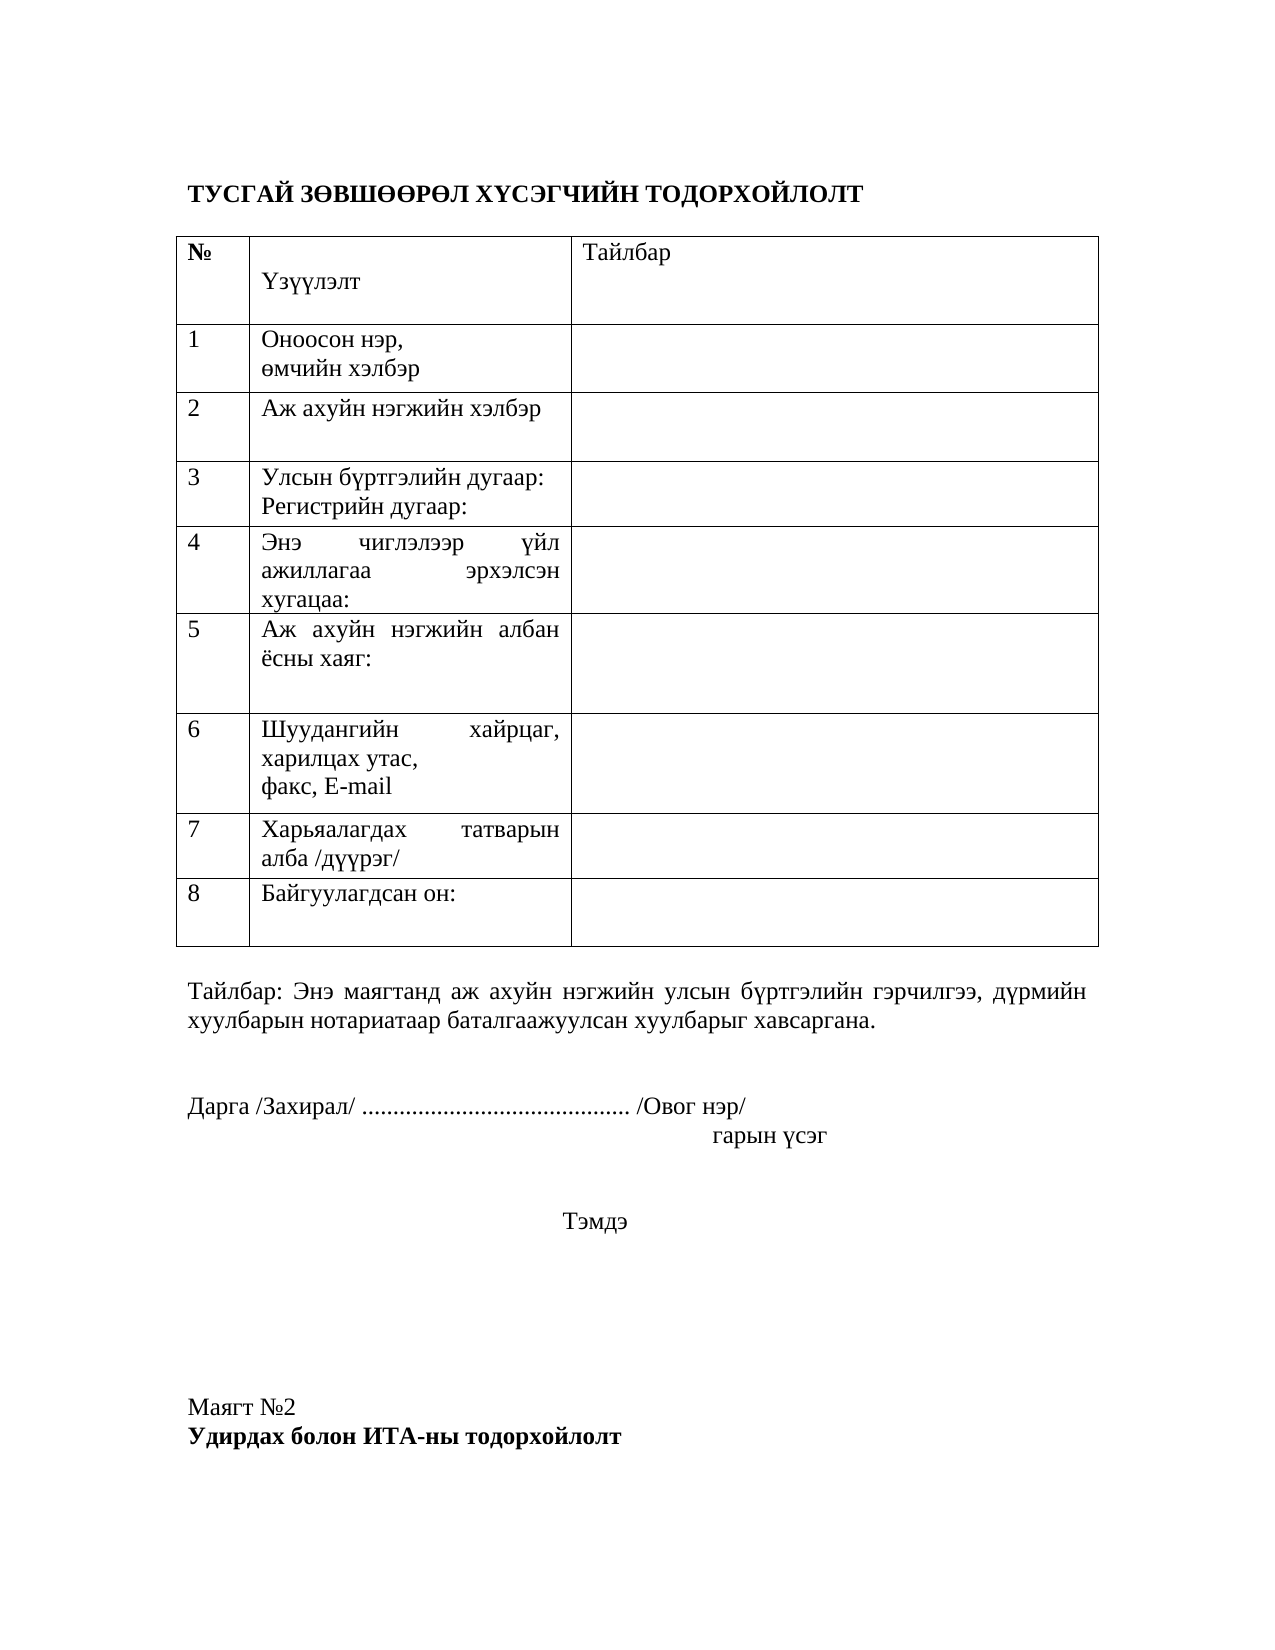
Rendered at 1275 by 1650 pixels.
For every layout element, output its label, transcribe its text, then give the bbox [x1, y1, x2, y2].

table_header № [177, 237, 249, 323]
table_cell Байгуулагдсан он: [250, 879, 571, 946]
text Тэмдэ [187, 1206, 1087, 1235]
table_cell Аж ахуйн нэгжийн албан ёсны хаяг: [250, 614, 571, 713]
table_cell 6 [177, 714, 249, 813]
table_cell [572, 462, 1098, 526]
table_cell 5 [177, 614, 249, 713]
table_cell [572, 325, 1098, 392]
table_cell 1 [177, 325, 249, 392]
table_cell [572, 393, 1098, 461]
table_cell 8 [177, 879, 249, 946]
text Дарга /Захирал/ ........................................... /Овог нэр/ [187, 1091, 1087, 1120]
table_cell [572, 879, 1098, 946]
table_cell Шуудангийн хайрцаг, харилцах утас, факс, E-mail [250, 714, 571, 813]
table_cell [572, 614, 1098, 713]
text Тайлбар: Энэ маягтанд аж ахуйн нэгжийн улсын бүртгэлийн гэрчилгээ, дүрмийн хуулбарын нотариатаар баталгаажуулсан хуулбарыг хавсаргана. [187, 976, 1087, 1033]
text гарын үсэг [187, 1120, 1087, 1148]
table_cell [572, 527, 1098, 613]
table_cell 7 [177, 814, 249, 877]
text Удирдах болон ИТА-ны тодорхойлолт [187, 1421, 1087, 1450]
table_cell [572, 814, 1098, 877]
table_cell 2 [177, 393, 249, 461]
table_cell 3 [177, 462, 249, 526]
table_cell [572, 714, 1098, 813]
table_cell 4 [177, 527, 249, 613]
table_cell Харьяалагдах татварын алба /дүүрэг/ [250, 814, 571, 877]
text Маягт №2 [187, 1392, 1087, 1421]
table_cell Энэ чиглэлээр үйл ажиллагаа эрхэлсэн хугацаа: [250, 527, 571, 613]
table_cell Аж ахуйн нэгжийн хэлбэр [250, 393, 571, 461]
table_cell Улсын бүртгэлийн дугаар: Регистрийн дугаар: [250, 462, 571, 526]
table_cell Оноосон нэр, өмчийн хэлбэр [250, 325, 571, 392]
table_header Тайлбар [572, 237, 1098, 323]
table_header Үзүүлэлт [250, 237, 571, 323]
text ТУСГАЙ ЗӨВШӨӨРӨЛ ХҮСЭГЧИЙН ТОДОРХОЙЛОЛТ [187, 179, 1087, 207]
